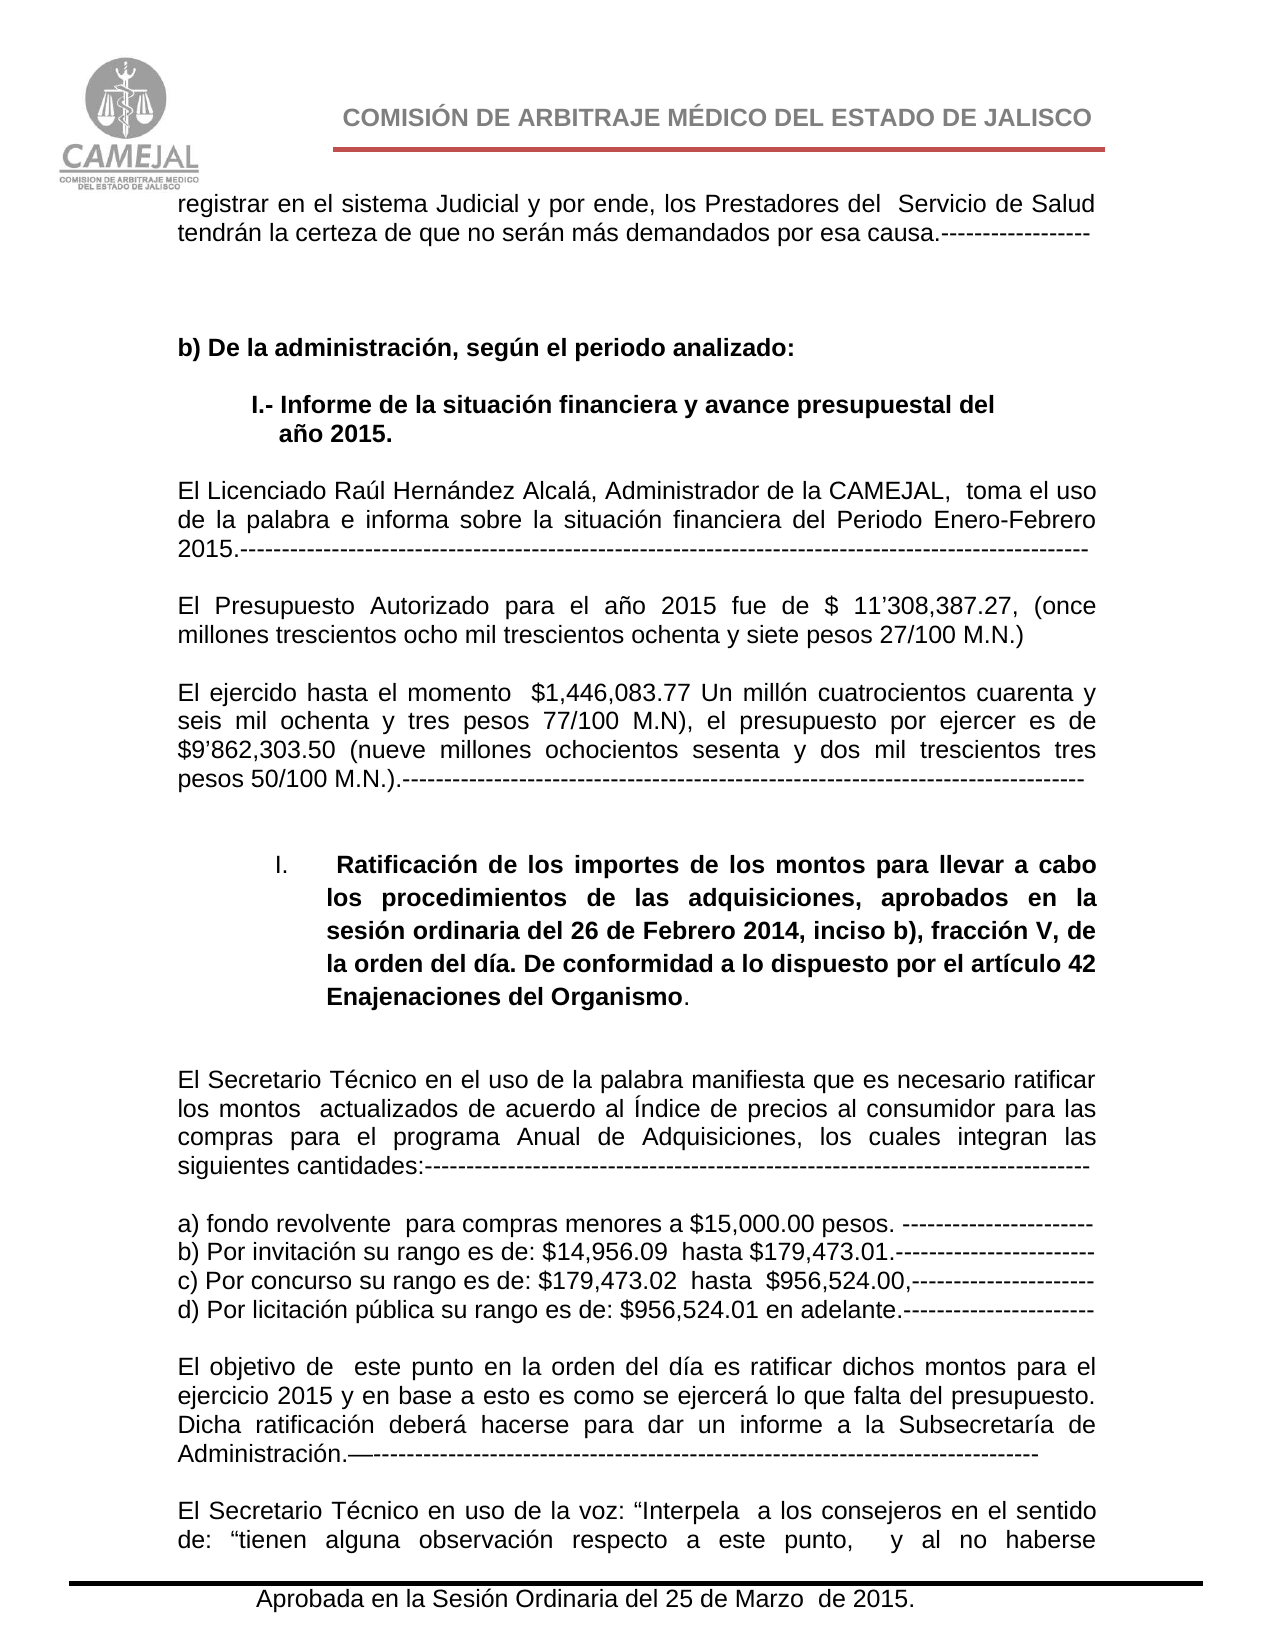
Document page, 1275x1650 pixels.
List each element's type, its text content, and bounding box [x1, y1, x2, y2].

text c) Por concurso su rango es de: $179,473.02 hasta $956,524.00,---------------------- [177, 1266, 1098, 1295]
text El objetivo de este punto en la orden del día es ratificar dichos montos para el ejercicio 2015 y en base a esto es como se ejercerá lo que falta del presupuesto. Dicha ratificación deberá hacerse para dar un informe a la Subsecretaría de Administración.—-------------------------------------------------------------------------------- [177, 1352, 1098, 1467]
text El ejercido hasta el momento $1,446,083.77 Un millón cuatrocientos cuarenta y seis mil ochenta y tres pesos 77/100 M.N), el presupuesto por ejercer es de $9’862,303.50 (nueve millones ochocientos sesenta y dos mil trescientos tres pesos 50/100 M.N.).---------------------------------------------------------------------------------- [177, 678, 1098, 793]
list Ratificación de los importes de los montos para llevar a cabo los procedimientos de las adquisiciones, aprobados en la sesión ordinaria del 26 de Febrero 2014, inciso b), fracción V, de la orden del día. De conformidad a lo dispuesto por el artículo 42 Enajenaciones del Organismo. [288, 850, 1098, 1011]
text año 2015. [177, 419, 1098, 448]
text d) Por licitación pública su rango es de: $956,524.01 en adelante.----------------------- [177, 1295, 1098, 1323]
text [177, 1496, 1098, 1553]
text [177, 189, 1098, 246]
text El Presupuesto Autorizado para el año 2015 fue de $ 11’308,387.27, (once millones trescientos ocho mil trescientos ochenta y siete pesos 27/100 M.N.) [177, 591, 1098, 649]
text a) fondo revolvente para compras menores a $15,000.00 pesos. ----------------------- b) Por invitación su rango es de: $14,956.09 hasta $179,473.01.------------------------ [177, 1208, 1098, 1266]
text b) De la administración, según el periodo analizado: [177, 333, 1098, 361]
text I.- Informe de la situación financiera y avance presupuestal del [177, 390, 1098, 419]
picture [29, 34, 226, 205]
text El Licenciado Raúl Hernández Alcalá, Administrador de la CAMEJAL, toma el uso de la palabra e informa sobre la situación financiera del Periodo Enero-Febrero 2015.------------------------------------------------------------------------------------------------------ [177, 448, 1098, 563]
text El Secretario Técnico en el uso de la palabra manifiesta que es necesario ratificar los montos actualizados de acuerdo al Índice de precios al consumidor para las compras para el programa Anual de Adquisiciones, los cuales integran las siguientes cantidades:-------------------------------------------------------------------------------- [177, 1065, 1098, 1180]
